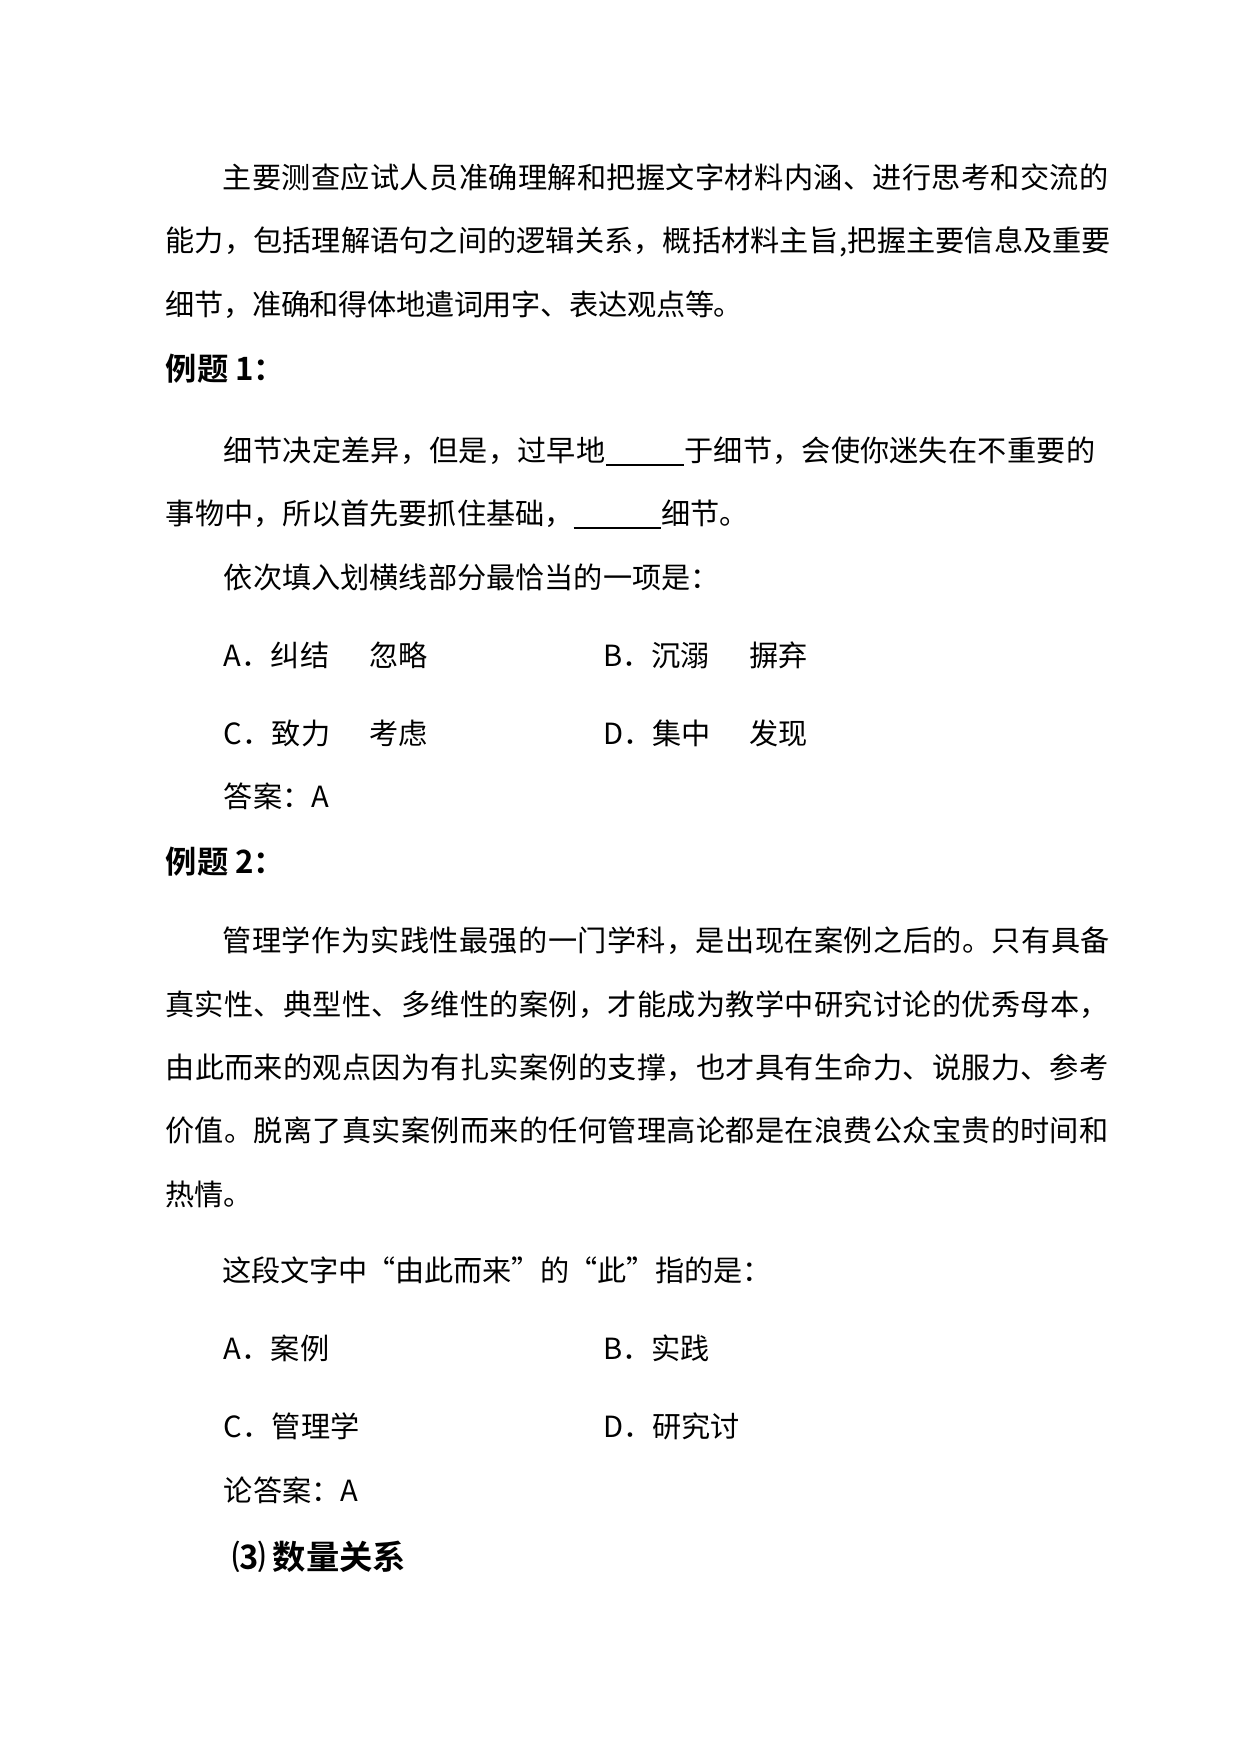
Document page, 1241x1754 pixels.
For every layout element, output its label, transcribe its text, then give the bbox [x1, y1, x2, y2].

text A．纠结 忽略 B．沉溺 摒弃 [224, 632, 1155, 674]
text C．管理学 D．研究讨论答案：A [224, 1404, 764, 1509]
text ⑶数量关系 [233, 1531, 1155, 1579]
text 这段文字中“由此而来”的“此”指的是： [165, 1247, 1111, 1290]
text 依次填入划横线部分最恰当的一项是： [224, 554, 1155, 596]
text C．致力 考虑 D．集中 发现答案：A [224, 711, 808, 816]
text 主要测查应试人员准确理解和把握文字材料内涵、进行思考和交流的能力，包括理解语句之间的逻辑关系，概括材料主旨,把握主要信息及重要细节，准确和得体地遣词用字、表达观点等。 [165, 154, 1111, 323]
text 例题 1： [166, 344, 1155, 390]
text 细节决定差异，但是，过早地 于细节，会使你迷失在不重要的事物中，所以首先要抓住基础， 细节。 [166, 427, 1111, 533]
text 例题 2： [166, 837, 1155, 883]
text 管理学作为实践性最强的一门学科，是出现在案例之后的。只有具备真实性、典型性、多维性的案例，才能成为教学中研究讨论的优秀母本， 由此而来的观点因为有扎实案例的支撑，也才具有生命力、说服力、参考价值。脱离了真实案例而来的任何管理高论都是在浪费公众宝贵的时间和热情。 [165, 918, 1111, 1214]
text A．案例 B．实践 [224, 1326, 1155, 1368]
